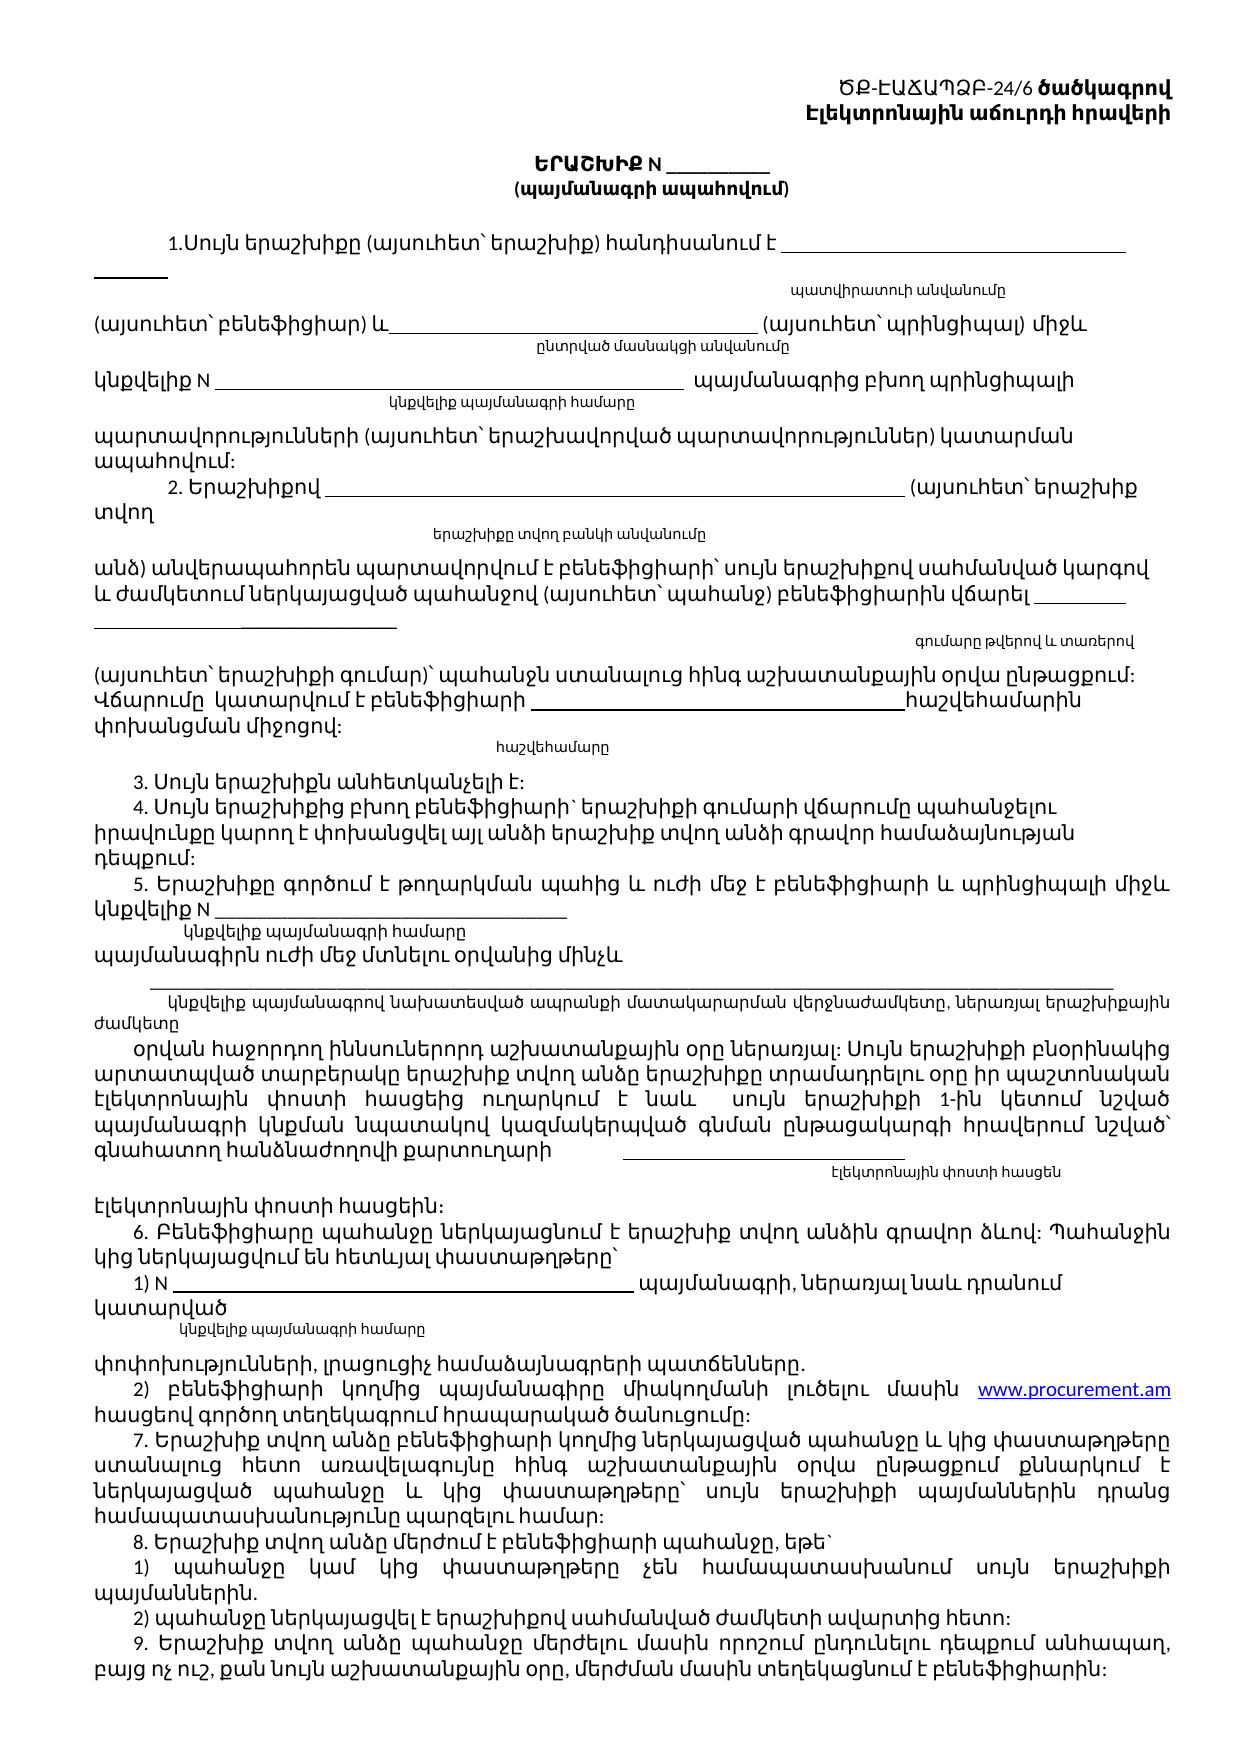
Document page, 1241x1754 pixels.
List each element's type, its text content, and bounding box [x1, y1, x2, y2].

text անձ) անվերապահորեն պարտավորվում է բենեֆիցիարի՝ սույն երաշխիքով սահմանված կարգով և ժամկետում ներկայացված պահանջով (այսուհետ՝ պահանջ) բենեֆիցիարին վճարել _______________ [94, 556, 1171, 632]
text 6. Բենեֆիցիարը պահանջը ներկայացնում է երաշխիք տվող անձին գրավոր ձևով: Պահանջին կից ներկայացվում են հետևյալ փաստաթղթերը՝ [94, 1219, 1171, 1270]
text 1) պահանջը կամ կից փաստաթղթերը չեն համապատասխանում սույն երաշխիքի պայմաններին. [94, 1554, 1171, 1605]
text գումարը թվերով և տառերով [831, 632, 1171, 662]
text ԵՐԱՇԽԻՔ N __________ [94, 151, 1171, 177]
text էլեկտրոնային փոստի հասցեն [94, 1163, 1171, 1193]
text ԾՔ-ԷԱՃԱՊՁԲ-24/6 ծածկագրով [94, 75, 1171, 100]
text պատվիրատուի անվանումը [684, 281, 1171, 311]
text հաշվեհամարը [94, 738, 1171, 769]
text 3. Սույն երաշխիքն անհետկանչելի է: [94, 769, 1171, 794]
text 2. Երաշխիքով (այսուհետ՝ երաշխիք տվող [94, 474, 1171, 525]
text (պայմանագրի ապահովում) [94, 177, 1171, 199]
text կնքվելիք պայմանագրի համարը [94, 922, 1171, 942]
text 1) N պայմանագրի, ներառյալ նաև դրանում կատարված [94, 1270, 1171, 1321]
text 5. Երաշխիքը գործում է թողարկման պահից և ուժի մեջ է բենեֆիցիարի և պրինցիպալի միջև կնքվելիք N __________________________________ [94, 871, 1171, 922]
text օրվան հաջորդող իննսուներորդ աշխատանքային օրը ներառյալ: Սույն երաշխիքի բնօրինակից արտատպված տարբերակը երաշխիք տվող անձը երաշխիքը տրամադրելու օրը իր պաշտոնական էլեկտրոնային փոստի հասցեից ուղարկում է նաև սույն երաշխիքի 1-ին կետում նշված պայմանագրի կնքման նպատակով կազմակերպված գնման ընթացակարգի հրավերում նշված՝ գնահատող հանձնաժողովի քարտուղարի [94, 1036, 1171, 1163]
text կնքվելիք պայմանագրի համարը [94, 1321, 1171, 1351]
list կնքվելիք պայմանագրով նախատեսված ապրանքի մատակարարման վերջնաժամկետը, ներառյալ երաշխիքային ժամկետը [94, 993, 1171, 1033]
text կնքվելիք N պայմանագրից բխող պրինցիպալի [94, 367, 1171, 393]
text 1.Սույն երաշխիքը (այսուհետ՝ երաշխիք) հանդիսանում է [94, 230, 1171, 281]
text 9. Երաշխիք տվող անձը պահանջը մերժելու մասին որոշում ընդունելու դեպքում անհապաղ, բայց ոչ ուշ, քան նույն աշխատանքային օրը, մերժման մասին տեղեկացնում է բենեֆիցիարին: [94, 1631, 1171, 1681]
text 2) պահանջը ներկայացվել է երաշխիքով սահմանված ժամկետի ավարտից հետո: [94, 1605, 1171, 1631]
text էլեկտրոնային փոստի հասցեին։ [94, 1193, 1171, 1219]
text 2) բենեֆիցիարի կողմից պայմանագիրը միակողմանի լուծելու մասին www.procurement.am հասցեով գործող տեղեկագրում հրապարակած ծանուցումը: [94, 1376, 1171, 1427]
text (այսուհետ՝ բենեֆիցիար) և (այսուհետ՝ պրինցիպալ) միջև ընտրված մասնակցի անվանումը [94, 311, 1171, 367]
text 4. Սույն երաշխիքից բխող բենեֆիցիարի` երաշխիքի գումարի վճարումը պահանջելու իրավունքը կարող է փոխանցվել այլ անձի երաշխիք տվող անձի գրավոր համաձայնության դեպքում: [94, 794, 1171, 871]
text պարտավորությունների (այսուհետ՝ երաշխավորված պարտավորություններ) կատարման ապահովում: [94, 423, 1171, 474]
text Էլեկտրոնային աճուրդի հրավերի [94, 100, 1171, 126]
text երաշխիքը տվող բանկի անվանումը [94, 525, 1171, 556]
text փոփոխությունների, լրացուցիչ համաձայնագրերի պատճենները. [94, 1351, 1171, 1376]
text 7. Երաշխիք տվող անձը բենեֆիցիարի կողմից ներկայացված պահանջը և կից փաստաթղթերը ստանալուց հետո առավելագույնը հինգ աշխատանքային օրվա ընթացքում քննարկում է ներկայացված պահանջը և կից փաստաթղթերը՝ սույն երաշխիքի պայմաններին դրանց համապատասխանությունը պարզելու համար: [94, 1427, 1171, 1529]
text 8. Երաշխիք տվող անձը մերժում է բենեֆիցիարի պահանջը, եթե` [94, 1529, 1171, 1554]
text կնքվելիք պայմանագրի համարը [94, 393, 1171, 423]
list _____________________________________________________________________________________________ [94, 967, 1171, 993]
list պայմանագիրն ուժի մեջ մտնելու օրվանից մինչև [94, 942, 1171, 967]
text (այսուհետ՝ երաշխիքի գումար)՝ պահանջն ստանալուց հինգ աշխատանքային օրվա ընթացքում: Վճարումը կատարվում է բենեֆիցիարի հաշվեհամարին փոխանցման միջոցով: [94, 662, 1171, 738]
